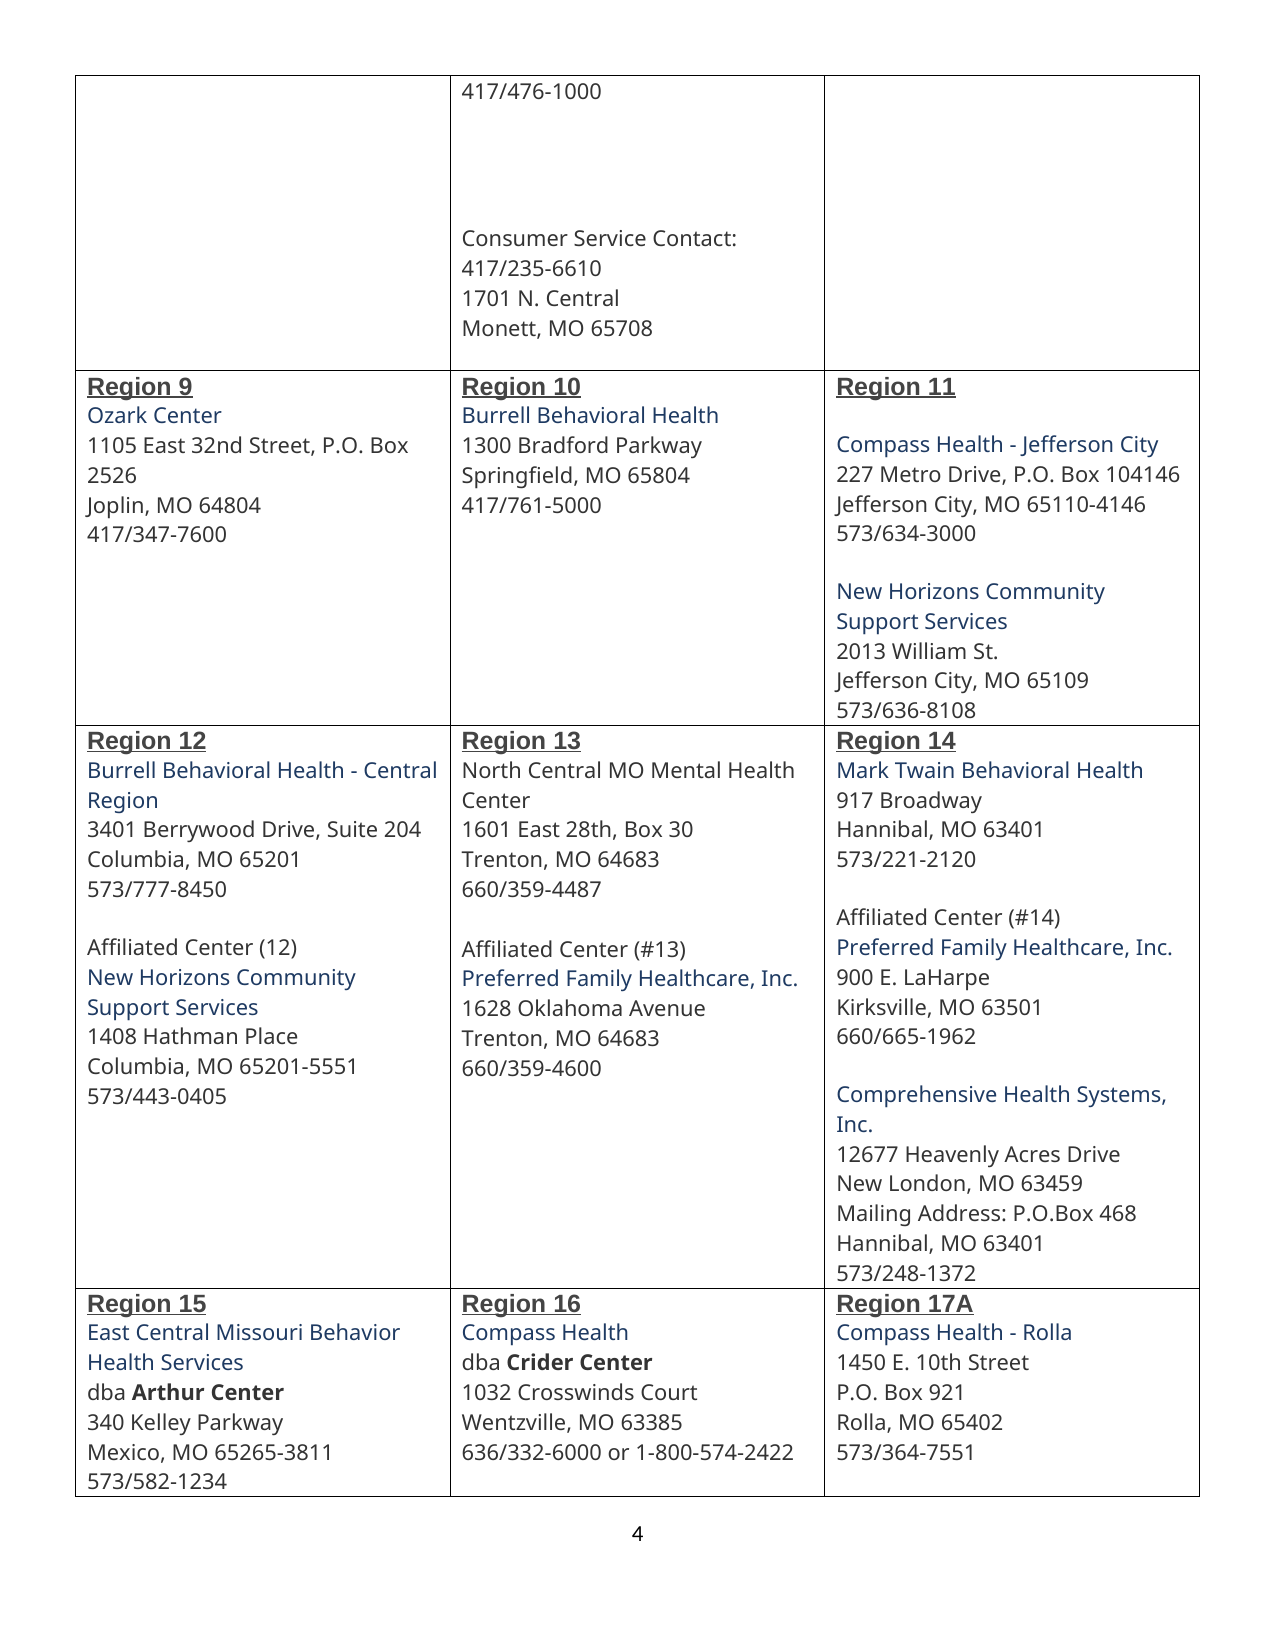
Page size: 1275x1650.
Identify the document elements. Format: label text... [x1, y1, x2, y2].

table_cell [825, 1289, 1199, 1496]
table_cell Region 14 Mark Twain Behavioral Health 917 Broadway Hannibal, MO 63401 573/221-2120 Affiliated Center (#14) Preferred Family Healthcare, Inc. 900 E. LaHarpe Kirksville, MO 63501 660/665-1962 Comprehensive Health Systems, Inc. 12677 Heavenly Acres Drive New London, MO 63459 Mailing Address: P.O.Box 468 Hannibal, MO 63401 573/248-1372 [825, 726, 1199, 1288]
table_cell Region 13 North Central MO Mental Health Center 1601 East 28th, Box 30 Trenton, MO 64683 660/359-4487 Affiliated Center (#13) Preferred Family Healthcare, Inc. 1628 Oklahoma Avenue Trenton, MO 64683 660/359-4600 [451, 726, 824, 1288]
table_cell Region 12 Burrell Behavioral Health - Central Region 3401 Berrywood Drive, Suite 204 Columbia, MO 65201 573/777-8450 Affiliated Center (12) New Horizons Community Support Services 1408 Hathman Place Columbia, MO 65201-5551 573/443-0405 [76, 726, 450, 1288]
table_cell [451, 1289, 824, 1496]
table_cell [825, 76, 1199, 370]
table_cell Region 11 Compass Health - Jefferson City 227 Metro Drive, P.O. Box 104146 Jefferson City, MO 65110-4146 573/634-3000 New Horizons Community Support Services 2013 William St. Jefferson City, MO 65109 573/636-8108 [825, 371, 1199, 725]
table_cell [451, 76, 824, 370]
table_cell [76, 1289, 450, 1496]
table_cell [76, 76, 450, 370]
table_cell Region 10 Burrell Behavioral Health 1300 Bradford Parkway Springfield, MO 65804 417/761-5000 [451, 371, 824, 725]
table_cell Region 9 Ozark Center 1105 East 32nd Street, P.O. Box 2526 Joplin, MO 64804 417/347-7600 [76, 371, 450, 725]
